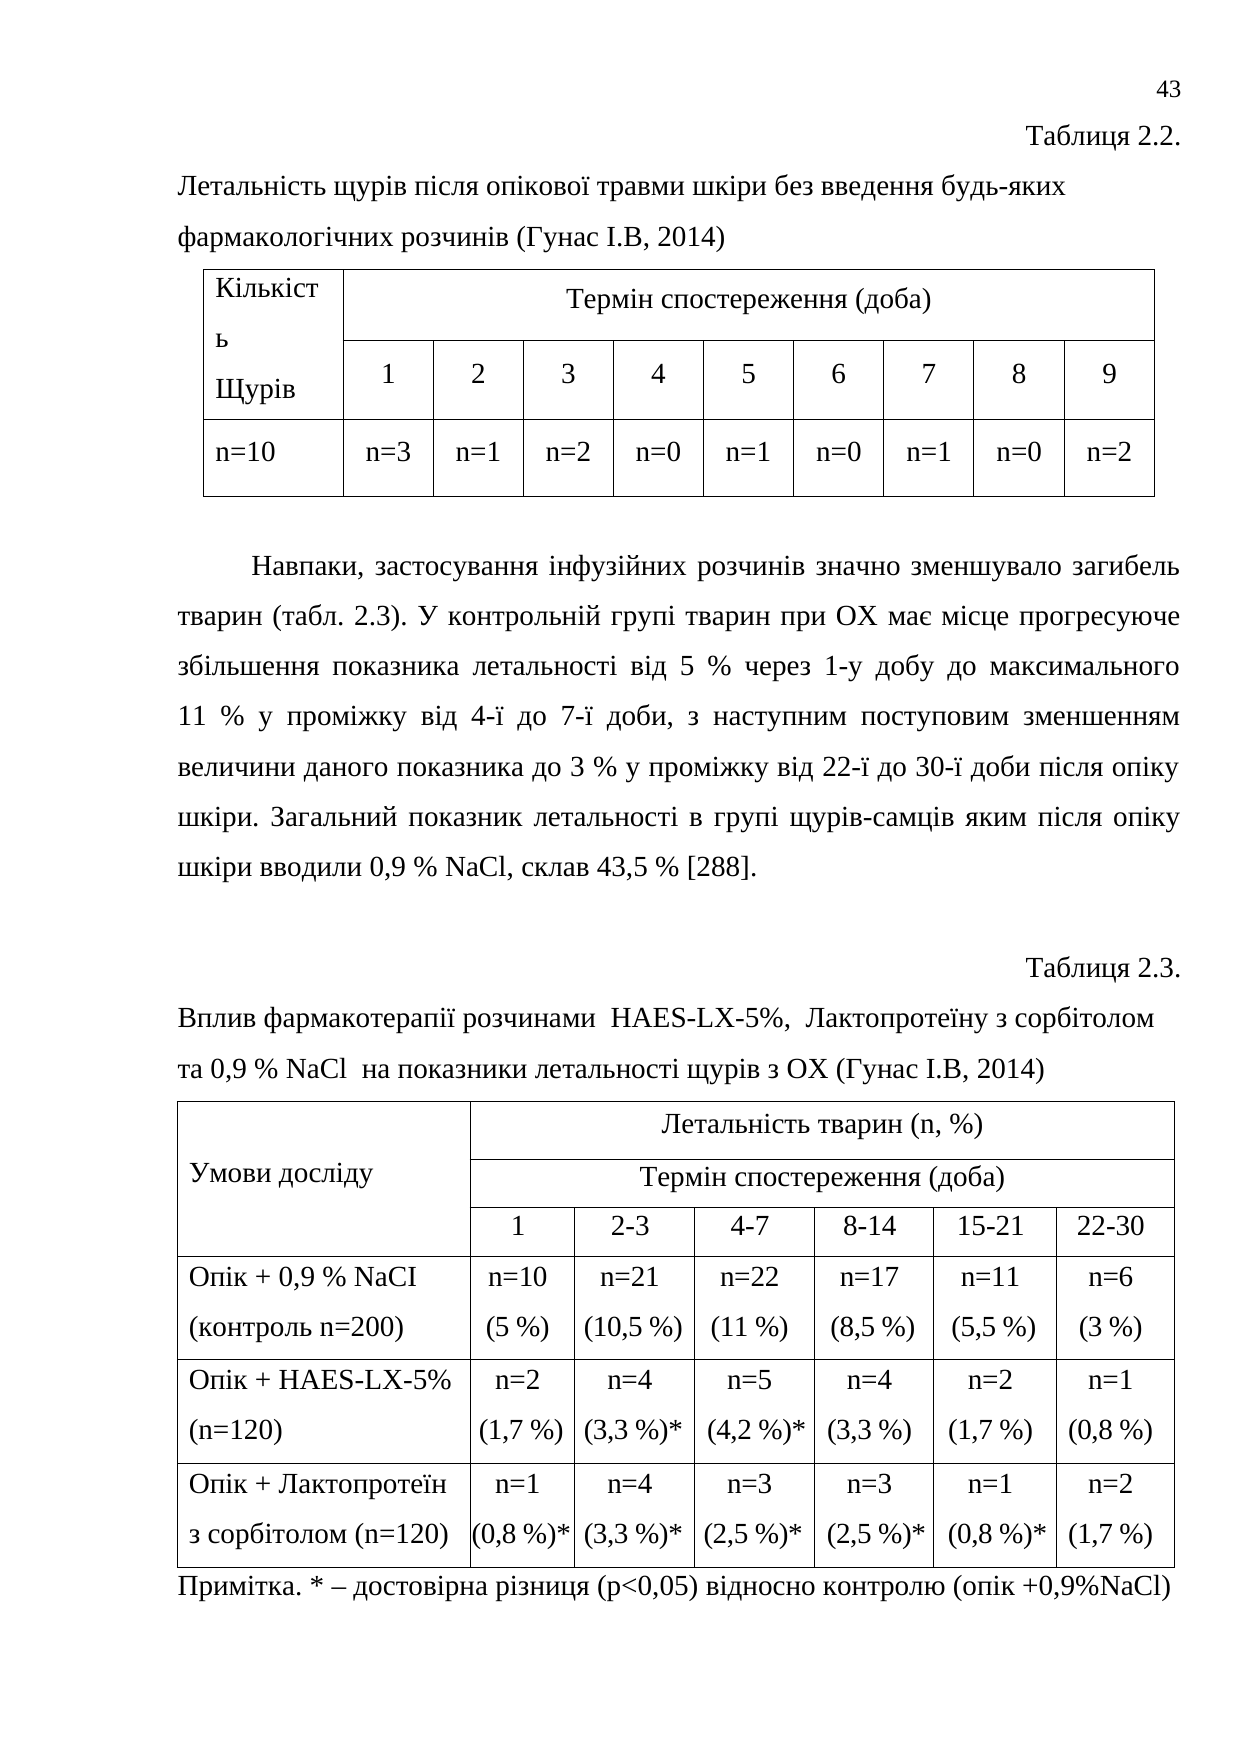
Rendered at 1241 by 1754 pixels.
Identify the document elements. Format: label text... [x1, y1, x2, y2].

table_cell 1 [471, 1208, 574, 1256]
text Навпаки, застосування інфузійних розчинів значно зменшувало загибель тварин (табл. 2.3). У контрольній групі тварин при ОХ має місце прогресуюче збільшення показника летальності від 5 % через 1-у добу до максимального 11 % у проміжку від 4-ї до 7-ї доби, з наступним поступовим зменшенням величини даного показника до 3 % у проміжку від 22-ї до 30-ї доби після опіку шкіри. Загальний показник летальності в групі щурів-самців яким після опіку шкіри вводили 0,9 % NaCl, склав 43,5 % [288]. [177, 548, 1181, 883]
table_cell n=10 (5 %) [471, 1257, 574, 1359]
table_cell n=0 [794, 420, 883, 496]
table_cell n=6 (3 %) [1057, 1257, 1174, 1359]
table_cell n=4 (3,3 %)* [575, 1360, 694, 1463]
table_cell 2 [434, 341, 523, 418]
table_cell n=4 (3,3 %)* [575, 1464, 694, 1567]
table_cell Опік + НАЕS-LX-5% (n=120) [178, 1360, 470, 1463]
table_cell 7 [884, 341, 973, 418]
table_cell 15-21 [934, 1208, 1056, 1256]
table_cell n=11 (5,5 %) [934, 1257, 1056, 1359]
table_cell n=1 (0,8 %) [1057, 1360, 1174, 1463]
table_cell n=3 (2,5 %)* [815, 1464, 933, 1567]
table_cell n=4 (3,3 %) [815, 1360, 933, 1463]
text Примітка. * – достовірна різниця (р<0,05) відносно контролю (опік +0,9%NaCl) [177, 1568, 1181, 1601]
table_cell Опік + 0,9 % NаСІ (контроль n=200) [178, 1257, 470, 1359]
table_cell n=2 (1,7 %) [1057, 1464, 1174, 1567]
table_cell 8-14 [815, 1208, 933, 1256]
table_header Летальність тварин (n, %) [471, 1102, 1174, 1158]
table_cell 3 [524, 341, 613, 418]
table_cell 2-3 [575, 1208, 694, 1256]
table_header Кількість Щурів [204, 270, 343, 418]
text фармакологічних розчинів (Гунас І.В, 2014) [177, 219, 1181, 252]
table_cell n=1 [434, 420, 523, 496]
table_cell n=2 [1065, 420, 1154, 496]
table_cell n=17 (8,5 %) [815, 1257, 933, 1359]
table_cell n=3 [344, 420, 433, 496]
table_cell 4-7 [695, 1208, 814, 1256]
table_cell 5 [704, 341, 793, 418]
table_cell n=22 (11 %) [695, 1257, 814, 1359]
table_cell n=1 [704, 420, 793, 496]
table_cell Термін спостереження (доба) [471, 1160, 1174, 1207]
table_cell Опік + Лактопротеїн з сорбітолом (n=120) [178, 1464, 470, 1567]
table_cell 6 [794, 341, 883, 418]
table_cell n=1 (0,8 %)* [471, 1464, 574, 1567]
table_header Умови досліду [178, 1102, 470, 1256]
table_cell n=1 (0,8 %)* [934, 1464, 1056, 1567]
table_header Термін спостереження (доба) [344, 270, 1154, 340]
table_cell n=3 (2,5 %)* [695, 1464, 814, 1567]
text Таблиця 2.3. [177, 950, 1181, 984]
table_cell n=0 [974, 420, 1064, 496]
table_cell n=2 (1,7 %) [934, 1360, 1056, 1463]
text Таблиця 2.2. [177, 118, 1181, 152]
text Летальність щурів після опікової травми шкіри без введення будь-яких [177, 168, 1181, 202]
table_cell n=21 (10,5 %) [575, 1257, 694, 1359]
table_cell n=1 [884, 420, 973, 496]
table_cell 4 [614, 341, 703, 418]
table_cell n=2 (1,7 %) [471, 1360, 574, 1463]
table_cell n=10 [204, 420, 343, 496]
table_cell 22-30 [1057, 1208, 1174, 1256]
table_cell n=0 [614, 420, 703, 496]
table_cell 1 [344, 341, 433, 418]
text Вплив фармакотерапії розчинами НАЕS-LX-5%, Лактопротеїну з сорбітолом та 0,9 % NаСl на показники летальності щурів з ОХ (Гунас І.В, 2014) [177, 1000, 1181, 1084]
table_cell n=5 (4,2 %)* [695, 1360, 814, 1463]
table_cell n=2 [524, 420, 613, 496]
table_cell 8 [974, 341, 1064, 418]
table_cell 9 [1065, 341, 1154, 418]
